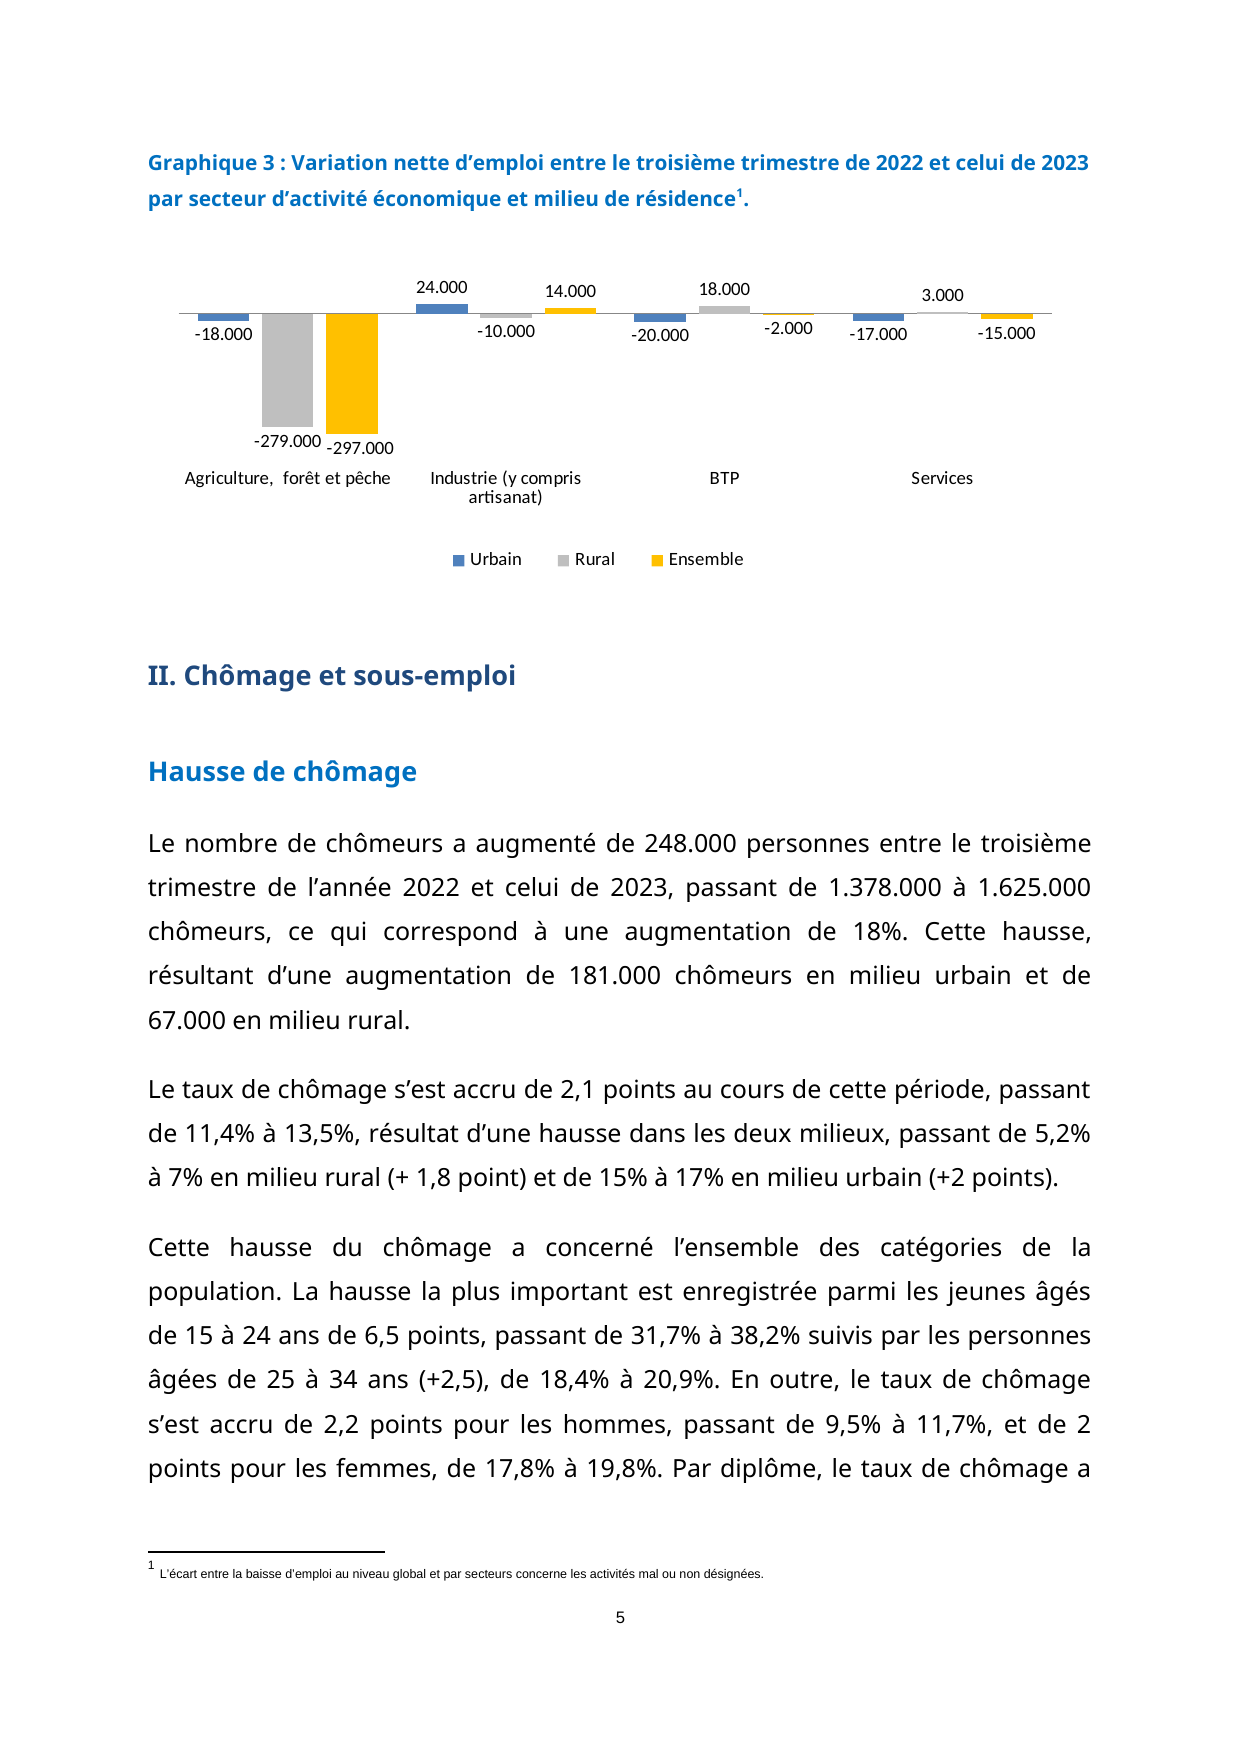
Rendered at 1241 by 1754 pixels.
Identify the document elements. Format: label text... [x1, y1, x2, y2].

text Graphique 3 : Variation nette d’emploi entre le troisième trimestre de 2022 et celui de 2023 par secteur d’activité économique et milieu de résidence. [148, 148, 1093, 587]
text Le nombre de chômeurs a augmenté de 248.000 personnes entre le troisième trimestre de l’année 2022 et celui de 2023, passant de 1.378.000 à 1.625.000 chômeurs, ce qui correspond à une augmentation de 18%. Cette hausse, résultant d’une augmentation de 181.000 chômeurs en milieu urbain et de 67.000 en milieu rural. [148, 825, 1093, 1036]
list II. Chômage et sous-emploi [148, 656, 1093, 693]
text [148, 1229, 1093, 1485]
text Le taux de chômage s’est accru de 2,1 points au cours de cette période, passant de 11,4% à 13,5%, résultat d’une hausse dans les deux milieux, passant de 5,2% à 7% en milieu rural (+ 1,8 point) et de 15% à 17% en milieu urbain (+2 points). [148, 1072, 1093, 1194]
list Hausse de chômage [148, 752, 1093, 789]
